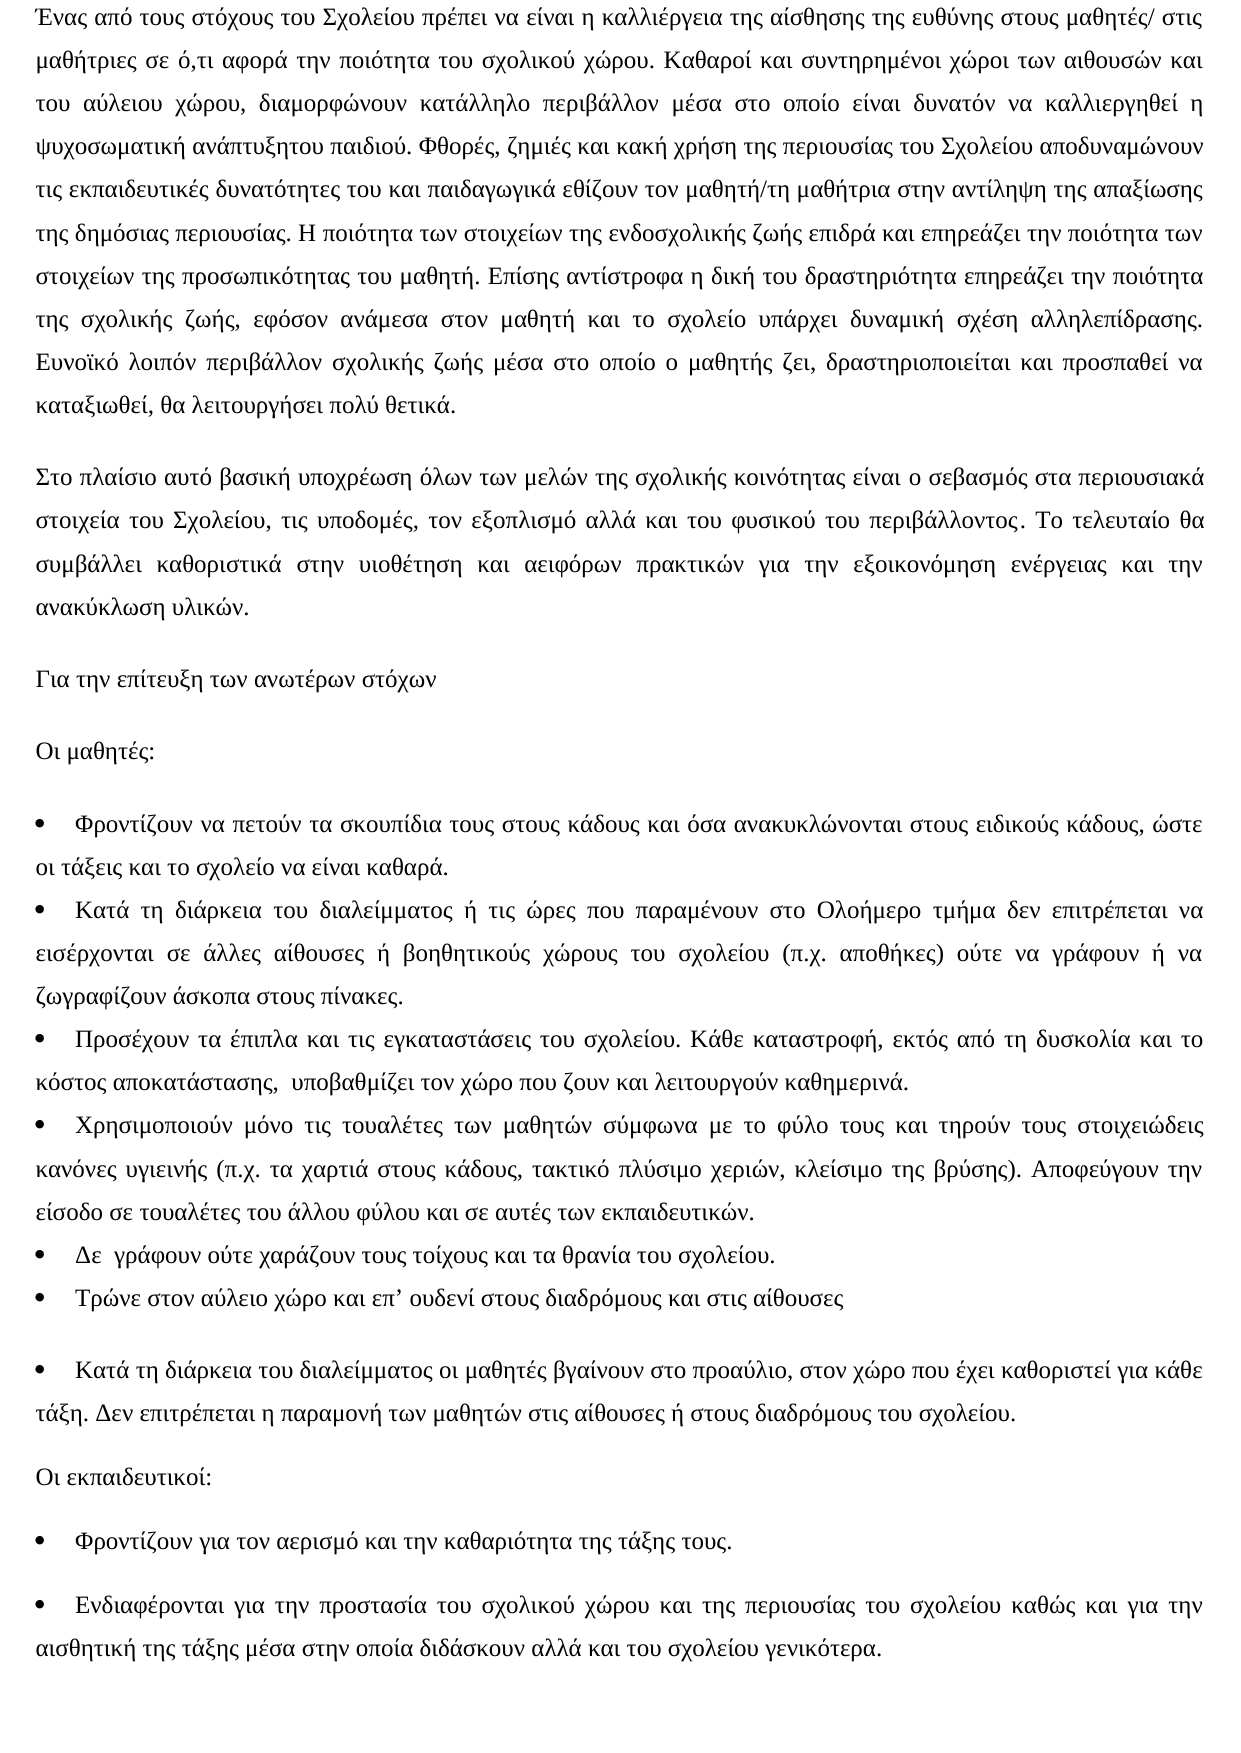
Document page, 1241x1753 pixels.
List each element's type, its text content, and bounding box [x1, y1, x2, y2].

list Κατά τη διάρκεια του διαλείμματος οι μαθητές βγαίνουν στο προαύλιο, στον χώρο που έχει καθοριστεί για κάθε τάξη. Δεν επιτρέπεται η παραμονή των μαθητών στις αίθουσες ή στους διαδρόμους του σχολείου. [35, 1355, 1205, 1427]
list Τρώνε στον αύλειο χώρο και επ’ ουδενί στους διαδρόμους και στις αίθουσες [35, 1283, 1205, 1312]
text Οι μαθητές: [35, 736, 1205, 765]
list Φροντίζουν για τον αερισμό και την καθαριότητα της τάξης τους. [35, 1526, 1205, 1555]
list Ενδιαφέρονται για την προστασία του σχολικού χώρου και της περιουσίας του σχολείου καθώς και για την αισθητική της τάξης μέσα στην οποία διδάσκουν αλλά και του σχολείου γενικότερα. [35, 1590, 1205, 1662]
text Στο πλαίσιο αυτό βασική υποχρέωση όλων των μελών της σχολικής κοινότητας είναι ο σεβασμός στα περιουσιακά στοιχεία του Σχολείου, τις υποδομές, τον εξοπλισμό αλλά και του φυσικού του περιβάλλοντος. Το τελευταίο θα συμβάλλει καθοριστικά στην υιοθέτηση και αειφόρων πρακτικών για την εξοικονόμηση ενέργειας και την ανακύκλωση υλικών. [35, 462, 1205, 621]
text Ένας από τους στόχους του Σχολείου πρέπει να είναι η καλλιέργεια της αίσθησης της ευθύνης στους μαθητές/ στις μαθήτριες σε ό,τι αφορά την ποιότητα του σχολικού χώρου. Καθαροί και συντηρημένοι χώροι των αιθουσών και του αύλειου χώρου, διαμορφώνουν κατάλληλο περιβάλλον μέσα στο οποίο είναι δυνατόν να καλλιεργηθεί η ψυχοσωματική ανάπτυξητου παιδιού. Φθορές, ζημιές και κακή χρήση της περιουσίας του Σχολείου αποδυναμώνουν τις εκπαιδευτικές δυνατότητες του και παιδαγωγικά εθίζουν τον μαθητή/τη μαθήτρια στην αντίληψη της απαξίωσης της δημόσιας περιουσίας. Η ποιότητα των στοιχείων της ενδοσχολικής ζωής επιδρά και επηρεάζει την ποιότητα των στοιχείων της προσωπικότητας του μαθητή. Επίσης αντίστροφα η δική του δραστηριότητα επηρεάζει την ποιότητα της σχολικής ζωής, εφόσον ανάμεσα στον μαθητή και το σχολείο υπάρχει δυναμική σχέση αλληλεπίδρασης. Ευνοϊκό λοιπόν περιβάλλον σχολικής ζωής μέσα στο οποίο ο μαθητής ζει, δραστηριοποιείται και προσπαθεί να καταξιωθεί, θα λειτουργήσει πολύ θετικά. [35, 2, 1205, 419]
list Κατά τη διάρκεια του διαλείμματος ή τις ώρες που παραμένουν στο Ολοήμερο τμήμα δεν επιτρέπεται να εισέρχονται σε άλλες αίθουσες ή βοηθητικούς χώρους του σχολείου (π.χ. αποθήκες) ούτε να γράφουν ή να ζωγραφίζουν άσκοπα στους πίνακες. [35, 895, 1205, 1010]
text Οι εκπαιδευτικοί: [35, 1462, 1205, 1491]
text Για την επίτευξη των ανωτέρων στόχων [35, 664, 1205, 693]
list Φροντίζουν να πετούν τα σκουπίδια τους στους κάδους και όσα ανακυκλώνονται στους ειδικούς κάδους, ώστε οι τάξεις και το σχολείο να είναι καθαρά. [35, 809, 1205, 881]
list Χρησιμοποιούν μόνο τις τουαλέτες των μαθητών σύμφωνα με το φύλο τους και τηρούν τους στοιχειώδεις κανόνες υγιεινής (π.χ. τα χαρτιά στους κάδους, τακτικό πλύσιμο χεριών, κλείσιμο της βρύσης). Αποφεύγουν την είσοδο σε τουαλέτες του άλλου φύλου και σε αυτές των εκπαιδευτικών. [35, 1111, 1205, 1226]
list Δε γράφουν ούτε χαράζουν τους τοίχους και τα θρανία του σχολείου. [35, 1240, 1205, 1269]
list Προσέχουν τα έπιπλα και τις εγκαταστάσεις του σχολείου. Κάθε καταστροφή, εκτός από τη δυσκολία και το κόστος αποκατάστασης, υποβαθμίζει τον χώρο που ζουν και λειτουργούν καθημερινά. [35, 1024, 1205, 1096]
